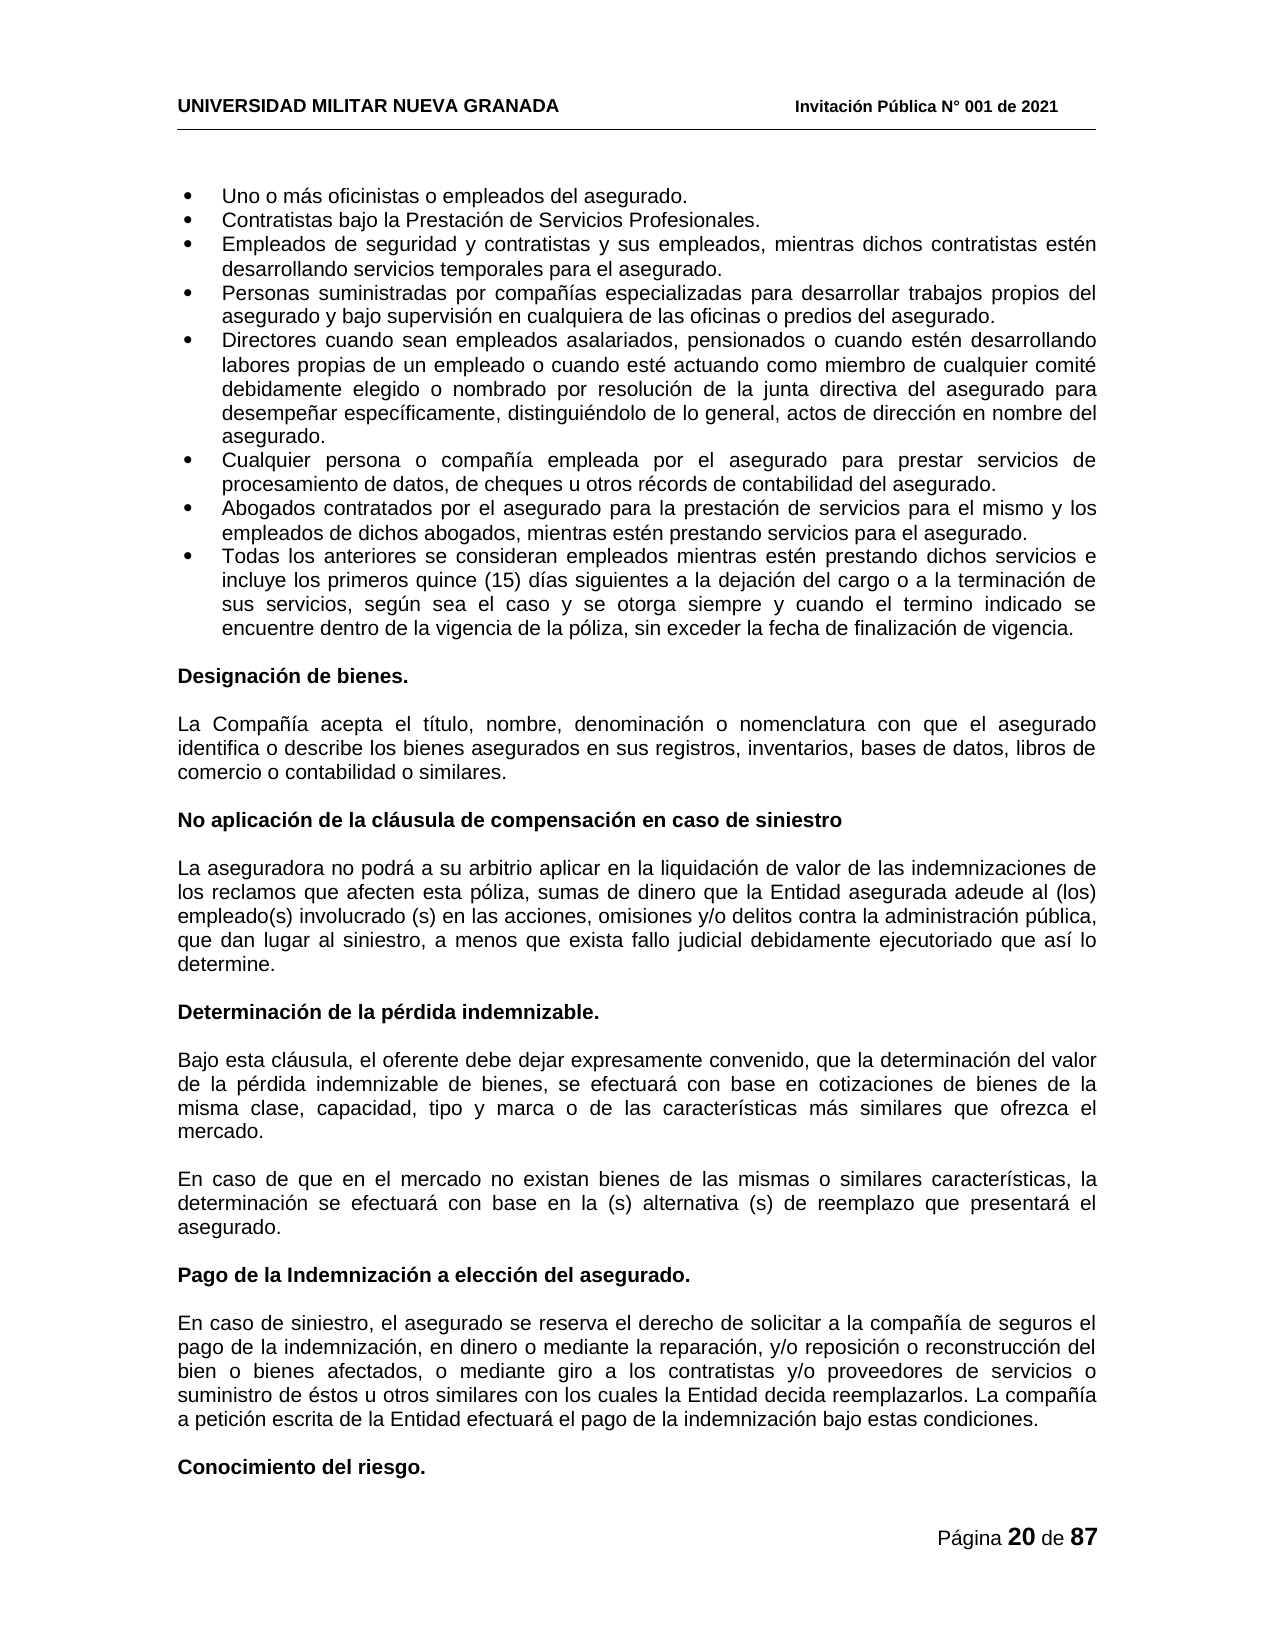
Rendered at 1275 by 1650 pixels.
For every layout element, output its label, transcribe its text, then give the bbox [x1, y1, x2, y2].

text Pago de la Indemnización a elección del asegurado. [177, 1263, 1098, 1287]
list Uno o más oficinistas o empleados del asegurado. [184, 184, 1098, 208]
text Conocimiento del riesgo. [177, 1455, 1098, 1479]
text En caso de que en el mercado no existan bienes de las mismas o similares características, la determinación se efectuará con base en la (s) alternativa (s) de reemplazo que presentará el asegurado. [177, 1167, 1098, 1239]
list Empleados de seguridad y contratistas y sus empleados, mientras dichos contratistas estén desarrollando servicios temporales para el asegurado. [184, 232, 1098, 280]
list Directores cuando sean empleados asalariados, pensionados o cuando estén desarrollando labores propias de un empleado o cuando esté actuando como miembro de cualquier comité debidamente elegido o nombrado por resolución de la junta directiva del asegurado para desempeñar específicamente, distinguiéndolo de lo general, actos de dirección en nombre del asegurado. [184, 328, 1098, 448]
list Todas los anteriores se consideran empleados mientras estén prestando dichos servicios e incluye los primeros quince (15) días siguientes a la dejación del cargo o a la terminación de sus servicios, según sea el caso y se otorga siempre y cuando el termino indicado se encuentre dentro de la vigencia de la póliza, sin exceder la fecha de finalización de vigencia. [184, 544, 1098, 640]
text La Compañía acepta el título, nombre, denominación o nomenclatura con que el asegurado identifica o describe los bienes asegurados en sus registros, inventarios, bases de datos, libros de comercio o contabilidad o similares. [177, 712, 1098, 784]
text Designación de bienes. [177, 664, 1098, 688]
text La aseguradora no podrá a su arbitrio aplicar en la liquidación de valor de las indemnizaciones de los reclamos que afecten esta póliza, sumas de dinero que la Entidad asegurada adeude al (los) empleado(s) involucrado (s) en las acciones, omisiones y/o delitos contra la administración pública, que dan lugar al siniestro, a menos que exista fallo judicial debidamente ejecutoriado que así lo determine. [177, 856, 1098, 976]
list Contratistas bajo la Prestación de Servicios Profesionales. [184, 208, 1098, 232]
list Cualquier persona o compañía empleada por el asegurado para prestar servicios de procesamiento de datos, de cheques u otros récords de contabilidad del asegurado. [184, 448, 1098, 496]
text No aplicación de la cláusula de compensación en caso de siniestro [177, 808, 1098, 832]
text En caso de siniestro, el asegurado se reserva el derecho de solicitar a la compañía de seguros el pago de la indemnización, en dinero o mediante la reparación, y/o reposición o reconstrucción del bien o bienes afectados, o mediante giro a los contratistas y/o proveedores de servicios o suministro de éstos u otros similares con los cuales la Entidad decida reemplazarlos. La compañía a petición escrita de la Entidad efectuará el pago de la indemnización bajo estas condiciones. [177, 1311, 1098, 1431]
text Determinación de la pérdida indemnizable. [177, 999, 1098, 1023]
list Abogados contratados por el asegurado para la prestación de servicios para el mismo y los empleados de dichos abogados, mientras estén prestando servicios para el asegurado. [184, 496, 1098, 544]
list Personas suministradas por compañías especializadas para desarrollar trabajos propios del asegurado y bajo supervisión en cualquiera de las oficinas o predios del asegurado. [184, 280, 1098, 328]
text Bajo esta cláusula, el oferente debe dejar expresamente convenido, que la determinación del valor de la pérdida indemnizable de bienes, se efectuará con base en cotizaciones de bienes de la misma clase, capacidad, tipo y marca o de las características más similares que ofrezca el mercado. [177, 1047, 1098, 1143]
